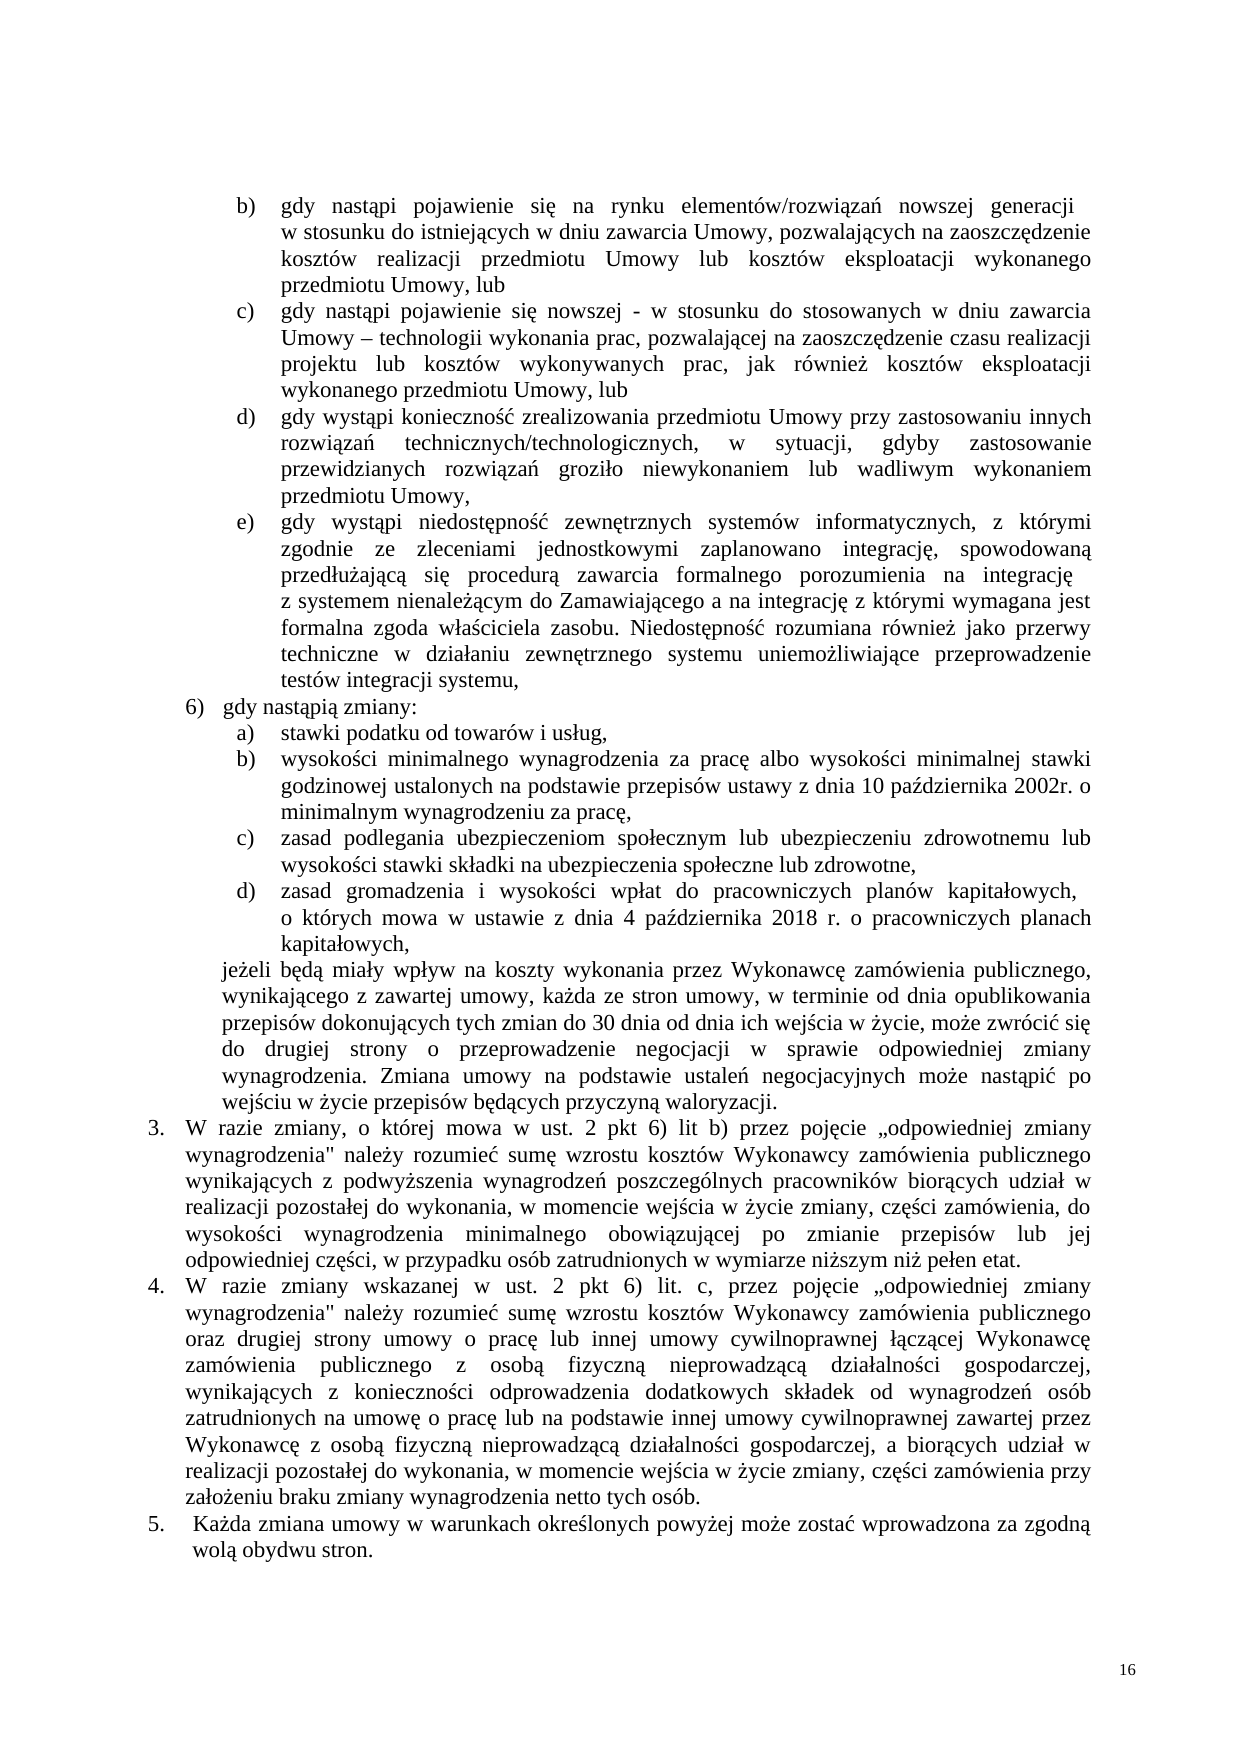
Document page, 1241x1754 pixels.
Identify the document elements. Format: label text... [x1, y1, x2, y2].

text 3. W razie zmiany, o której mowa w ust. 2 pkt 6) lit b) przez pojęcie „odpowiedniej zmiany wynagrodzenia" należy rozumieć sumę wzrostu kosztów Wykonawcy zamówienia publicznego wynikających z podwyższenia wynagrodzeń poszczególnych pracowników biorących udział w realizacji pozostałej do wykonania, w momencie wejścia w życie zmiany, części zamówienia, do wysokości wynagrodzenia minimalnego obowiązującej po zmianie przepisów lub jej odpowiedniej części, w przypadku osób zatrudnionych w wymiarze niższym niż pełen etat. [148, 1114, 1092, 1272]
list gdy nastąpi pojawienie się nowszej - w stosunku do stosowanych w dniu zawarcia Umowy – technologii wykonania prac, pozwalającej na zaoszczędzenie czasu realizacji projektu lub kosztów wykonywanych prac, jak również kosztów eksploatacji wykonanego przedmiotu Umowy, lub [236, 297, 1092, 403]
list zasad podlegania ubezpieczeniom społecznym lub ubezpieczeniu zdrowotnemu lub wysokości stawki składki na ubezpieczenia społeczne lub zdrowotne, [236, 824, 1092, 877]
list zasad gromadzenia i wysokości wpłat do pracowniczych planów kapitałowych, o których mowa w ustawie z dnia 4 października 2018 r. o pracowniczych planach kapitałowych, [236, 877, 1092, 956]
list gdy wystąpi konieczność zrealizowania przedmiotu Umowy przy zastosowaniu innych rozwiązań technicznych/technologicznych, w sytuacji, gdyby zastosowanie przewidzianych rozwiązań groziło niewykonaniem lub wadliwym wykonaniem przedmiotu Umowy, [236, 403, 1092, 508]
list gdy nastąpią zmiany: [185, 693, 1092, 719]
text jeżeli będą miały wpływ na koszty wykonania przez Wykonawcę zamówienia publicznego, wynikającego z zawartej umowy, każda ze stron umowy, w terminie od dnia opublikowania przepisów dokonujących tych zmian do 30 dnia od dnia ich wejścia w życie, może zwrócić się do drugiej strony o przeprowadzenie negocjacji w sprawie odpowiedniej zmiany wynagrodzenia. Zmiana umowy na podstawie ustaleń negocjacyjnych może nastąpić po wejściu w życie przepisów będących przyczyną waloryzacji. [222, 956, 1092, 1114]
list gdy nastąpi pojawienie się na rynku elementów/rozwiązań nowszej generacji w stosunku do istniejących w dniu zawarcia Umowy, pozwalających na zaoszczędzenie kosztów realizacji przedmiotu Umowy lub kosztów eksploatacji wykonanego przedmiotu Umowy, lub [236, 192, 1092, 297]
list stawki podatku od towarów i usług, [236, 719, 1092, 745]
text 4. W razie zmiany wskazanej w ust. 2 pkt 6) lit. c, przez pojęcie „odpowiedniej zmiany wynagrodzenia" należy rozumieć sumę wzrostu kosztów Wykonawcy zamówienia publicznego oraz drugiej strony umowy o pracę lub innej umowy cywilnoprawnej łączącej Wykonawcę zamówienia publicznego z osobą fizyczną nieprowadzącą działalności gospodarczej, wynikających z konieczności odprowadzenia dodatkowych składek od wynagrodzeń osób zatrudnionych na umowę o pracę lub na podstawie innej umowy cywilnoprawnej zawartej przez Wykonawcę z osobą fizyczną nieprowadzącą działalności gospodarczej, a biorących udział w realizacji pozostałej do wykonania, w momencie wejścia w życie zmiany, części zamówienia przy założeniu braku zmiany wynagrodzenia netto tych osób. [148, 1272, 1092, 1510]
text 5. Każda zmiana umowy w warunkach określonych powyżej może zostać wprowadzona za zgodną wolą obydwu stron. [148, 1510, 1092, 1562]
list gdy wystąpi niedostępność zewnętrznych systemów informatycznych, z którymi zgodnie ze zleceniami jednostkowymi zaplanowano integrację, spowodowaną przedłużającą się procedurą zawarcia formalnego porozumienia na integrację z systemem nienależącym do Zamawiającego a na integrację z którymi wymagana jest formalna zgoda właściciela zasobu. Niedostępność rozumiana również jako przerwy techniczne w działaniu zewnętrznego systemu uniemożliwiające przeprowadzenie testów integracji systemu, [236, 508, 1092, 693]
list wysokości minimalnego wynagrodzenia za pracę albo wysokości minimalnej stawki godzinowej ustalonych na podstawie przepisów ustawy z dnia 10 października 2002r. o minimalnym wynagrodzeniu za pracę, [236, 745, 1092, 824]
